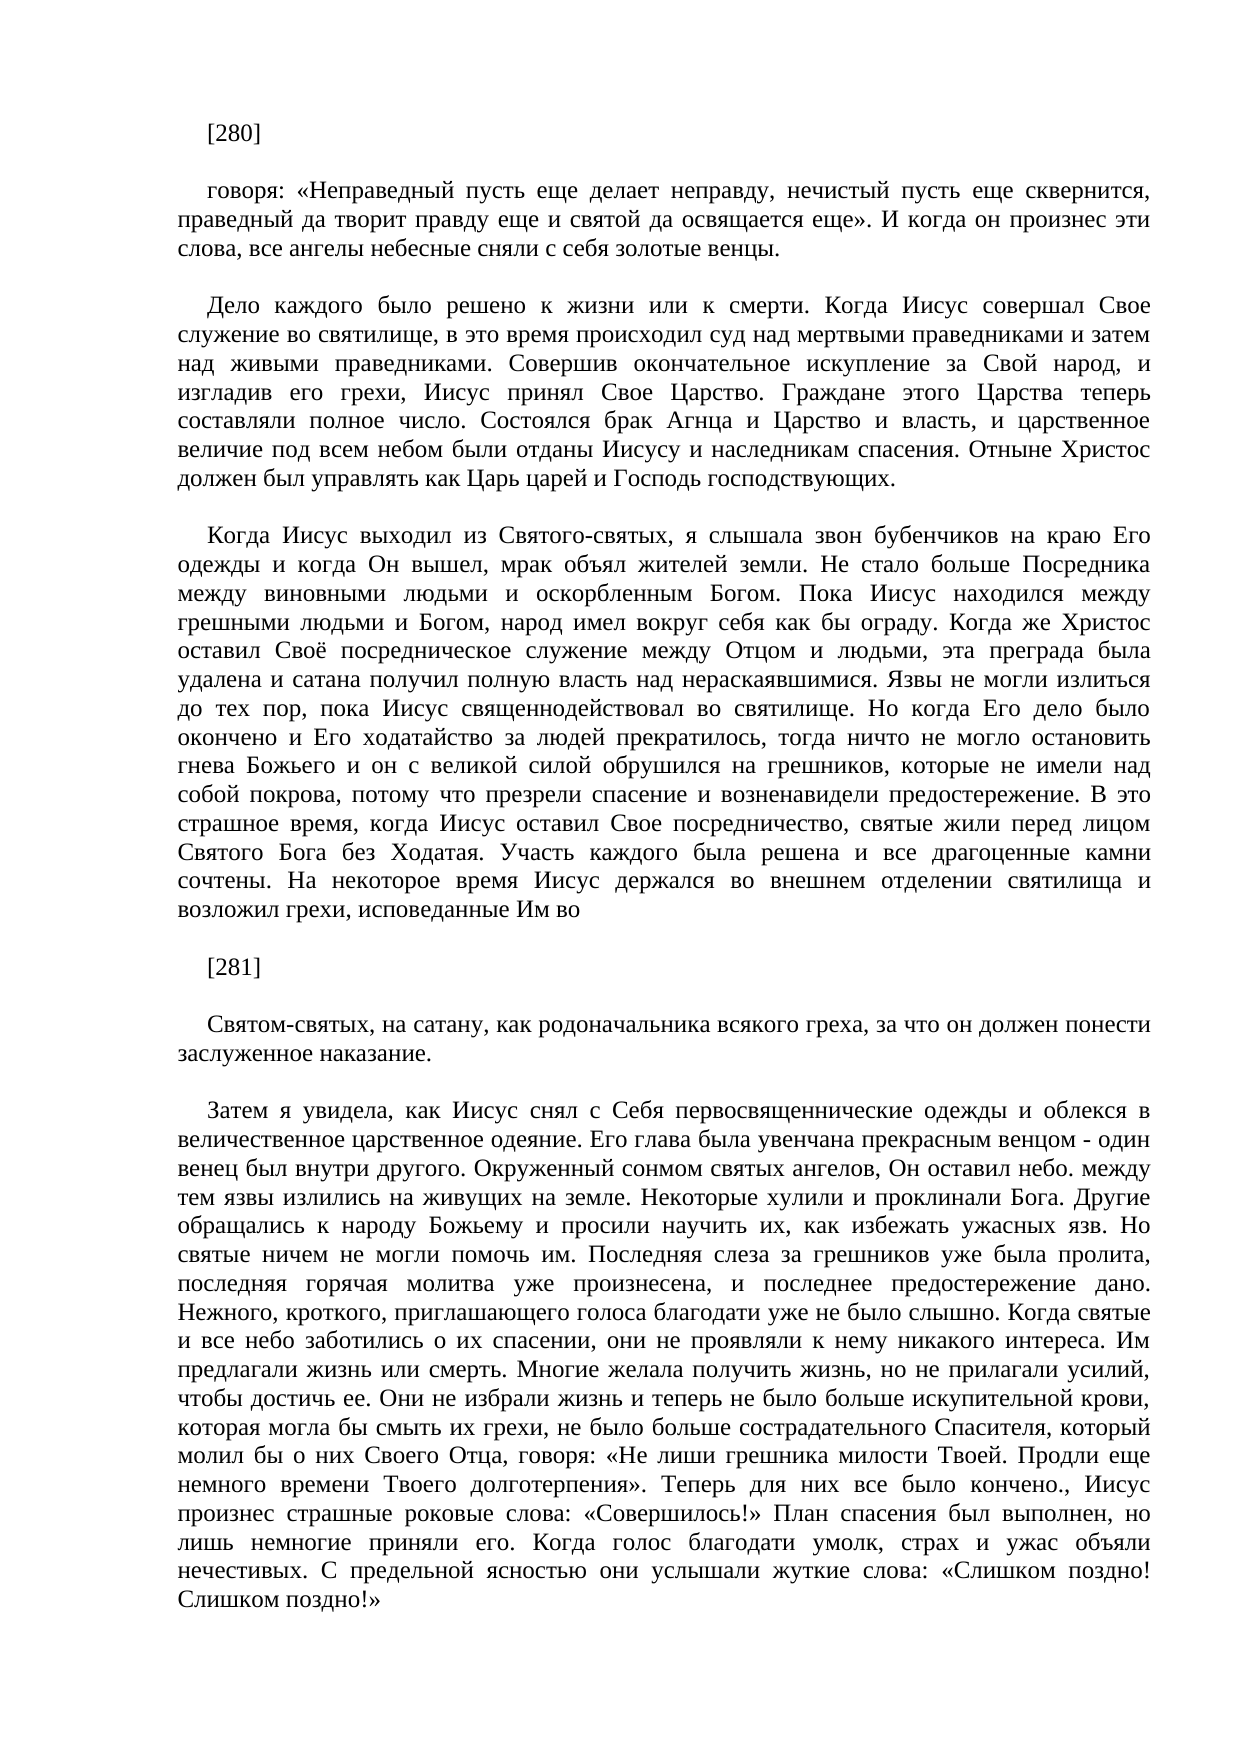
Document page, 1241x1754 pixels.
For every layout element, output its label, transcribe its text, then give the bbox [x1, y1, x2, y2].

text [281] [177, 952, 1152, 981]
text [280] [177, 118, 1152, 147]
text Святом-святых, на сатану, как родоначальника всякого греха, за что он должен понести заслуженное наказание. [177, 1009, 1152, 1067]
text Дело каждого было решено к жизни или к смерти. Когда Иисус совершал Свое служение во святилище, в это время происходил суд над мертвыми праведниками и затем над живыми праведниками. Совершив окончательное искупление за Свой народ, и изгладив его грехи, Иисус принял Свое Царство. Граждане этого Царства теперь составляли полное число. Состоялся брак Агнца и Царство и власть, и царственное величие под всем небом были отданы Иисусу и наследникам спасения. Отныне Христос должен был управлять как Царь царей и Господь господствующих. [177, 291, 1152, 492]
text Когда Иисус выходил из Святого-святых, я слышала звон бубенчиков на краю Его одежды и когда Он вышел, мрак объял жителей земли. Не стало больше Посредника между виновными людьми и оскорбленным Богом. Пока Иисус находился между грешными людьми и Богом, народ имел вокруг себя как бы ограду. Когда же Христос оставил Своё посредническое служение между Отцом и людьми, эта преграда была удалена и сатана получил полную власть над нераскаявшимися. Язвы не могли излиться до тех пор, пока Иисус священнодействовал во святилище. Но когда Его дело было окончено и Его ходатайство за людей прекратилось, тогда ничто не могло остановить гнева Божьего и он с великой силой обрушился на грешников, которые не имели над собой покрова, потому что презрели спасение и возненавидели предостережение. В это страшное время, когда Иисус оставил Свое посредничество, святые жили перед лицом Святого Бога без Ходатая. Участь каждого была решена и все драгоценные камни сочтены. На некоторое время Иисус держался во внешнем отделении святилища и возложил грехи, исповеданные Им во [177, 521, 1152, 923]
text Затем я увидела, как Иисус снял с Себя первосвященнические одежды и облекся в величественное царственное одеяние. Его глава была увенчана прекрасным венцом - один венец был внутри другого. Окруженный сонмом святых ангелов, Он оставил небо. между тем язвы излились на живущих на земле. Некоторые хулили и проклинали Бога. Другие обращались к народу Божьему и просили научить их, как избежать ужасных язв. Но святые ничем не могли помочь им. Последняя слеза за грешников уже была пролита, последняя горячая молитва уже произнесена, и последнее предостережение дано. Нежного, кроткого, приглашающего голоса благодати уже не было слышно. Когда святые и все небо заботились о их спасении, они не проявляли к нему никакого интереса. Им предлагали жизнь или смерть. Многие желала получить жизнь, но не прилагали усилий, чтобы достичь ее. Они не избрали жизнь и теперь не было больше искупительной крови, которая могла бы смыть их грехи, не было больше сострадательного Спасителя, который молил бы о них Своего Отца, говоря: «Не лиши грешника милости Твоей. Продли еще немного времени Твоего долготерпения». Теперь для них все было кончено., Иисус произнес страшные роковые слова: «Совершилось!» План спасения был выполнен, но лишь немногие приняли его. Когда голос благодати умолк, страх и ужас объяли нечестивых. С предельной ясностью они услышали жуткие слова: «Слишком поздно! Слишком поздно!» [177, 1096, 1152, 1613]
text говоря: «Неправедный пусть еще делает неправду, нечистый пусть еще сквернится, праведный да творит правду еще и святой да освящается еще». И когда он произнес эти слова, все ангелы небесные сняли с себя золотые венцы. [177, 176, 1152, 262]
